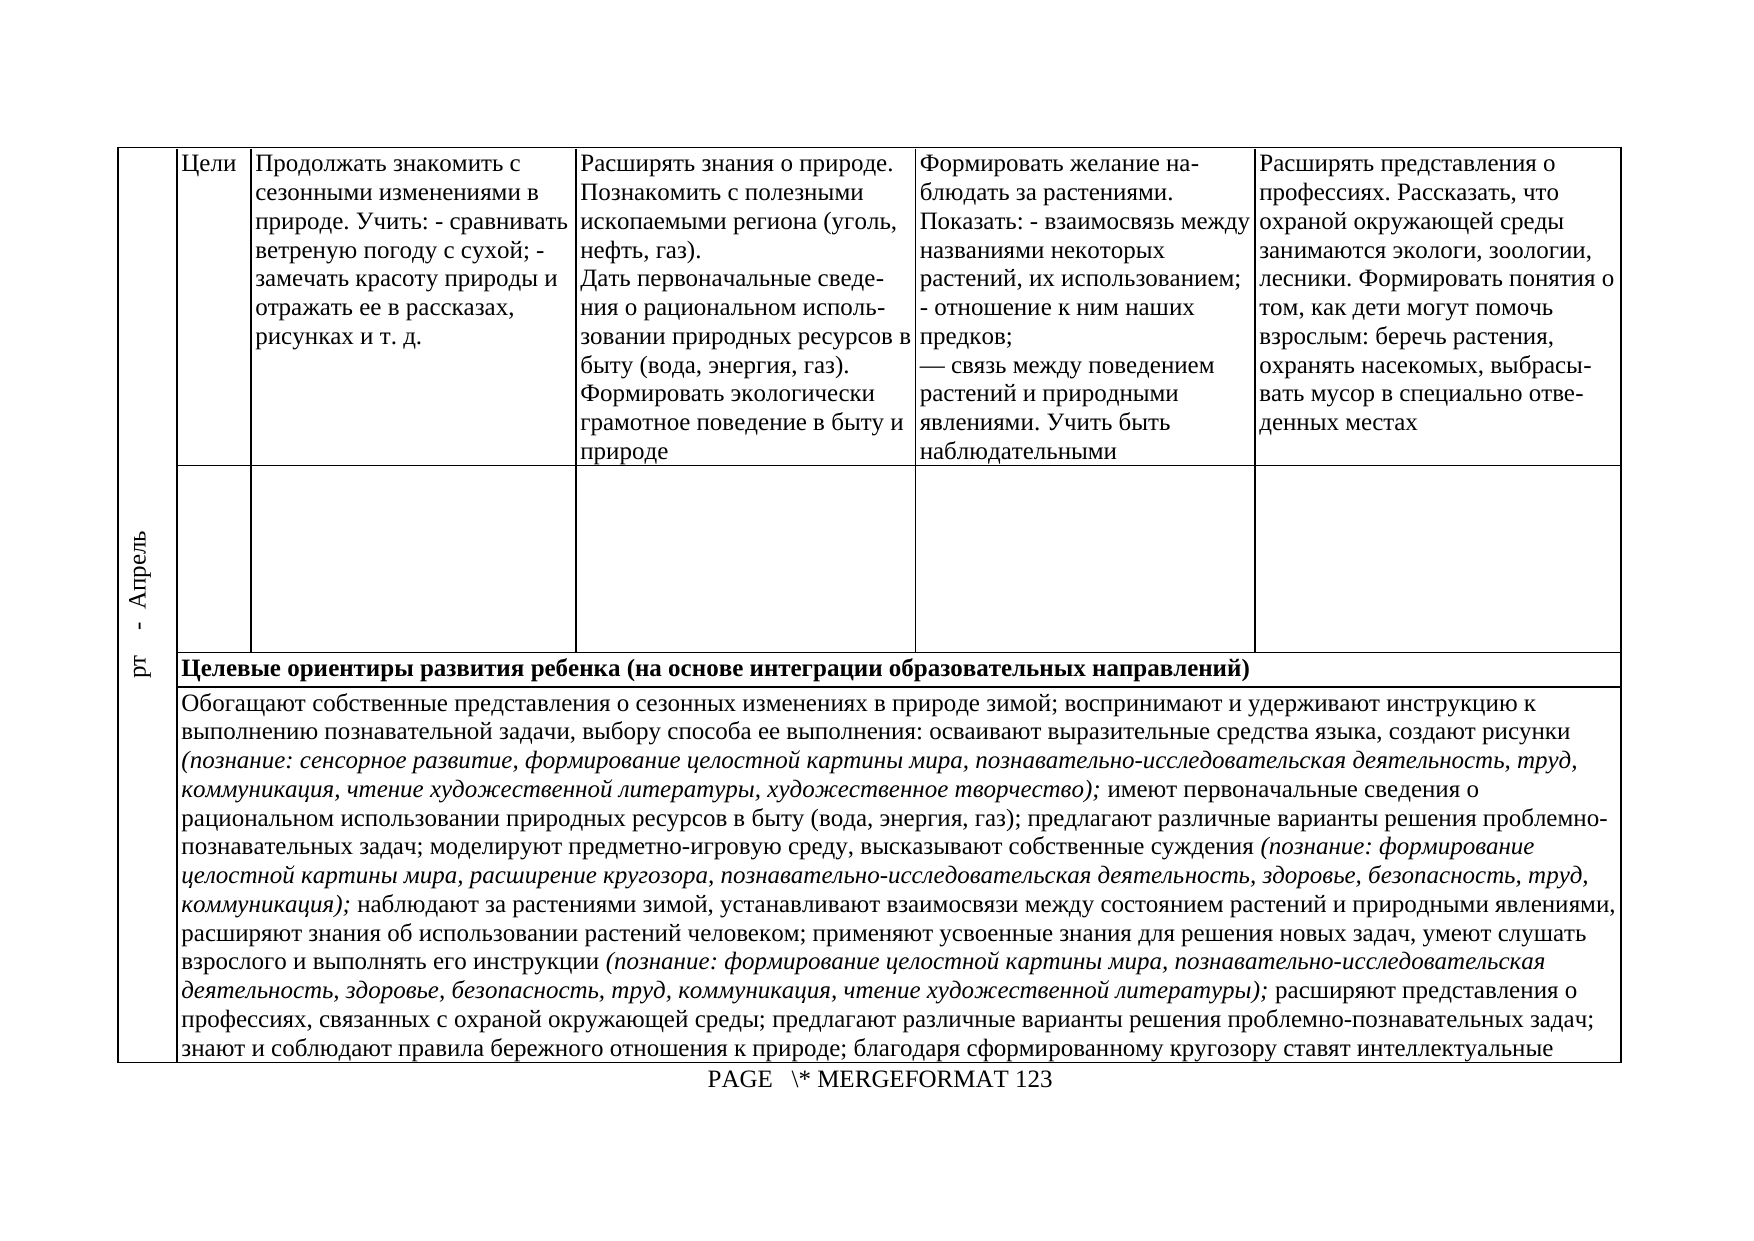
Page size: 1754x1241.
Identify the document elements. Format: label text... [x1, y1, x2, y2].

table_cell [1256, 466, 1620, 652]
table_cell Цели [178, 148, 251, 465]
table_cell [916, 466, 1254, 652]
table_cell [178, 466, 250, 652]
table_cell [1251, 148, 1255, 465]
table_cell Расширять представления о профессиях. Рассказать, что охраной окружающей среды занимаются экологи, зоологии, лесники. Формировать понятия о том, как дети могут помочь взрослым: беречь растения, охранять насекомых, выбрасывать мусор в специально отведенных местах [1256, 148, 1620, 465]
table_cell [252, 466, 575, 652]
table_header Март - Апрель [119, 148, 177, 1061]
table_cell [577, 466, 915, 652]
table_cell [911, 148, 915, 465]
table_cell Целевые ориентиры развития ребенка (на основе интеграции образовательных направлений) [178, 653, 1620, 686]
table_cell Продолжать знакомить с сезонными изменениями в природе. Учить: - сравнивать ветреную погоду с сухой; - замечать красоту природы и отражать ее в рассказах, рисунках и т. д. [252, 148, 576, 465]
